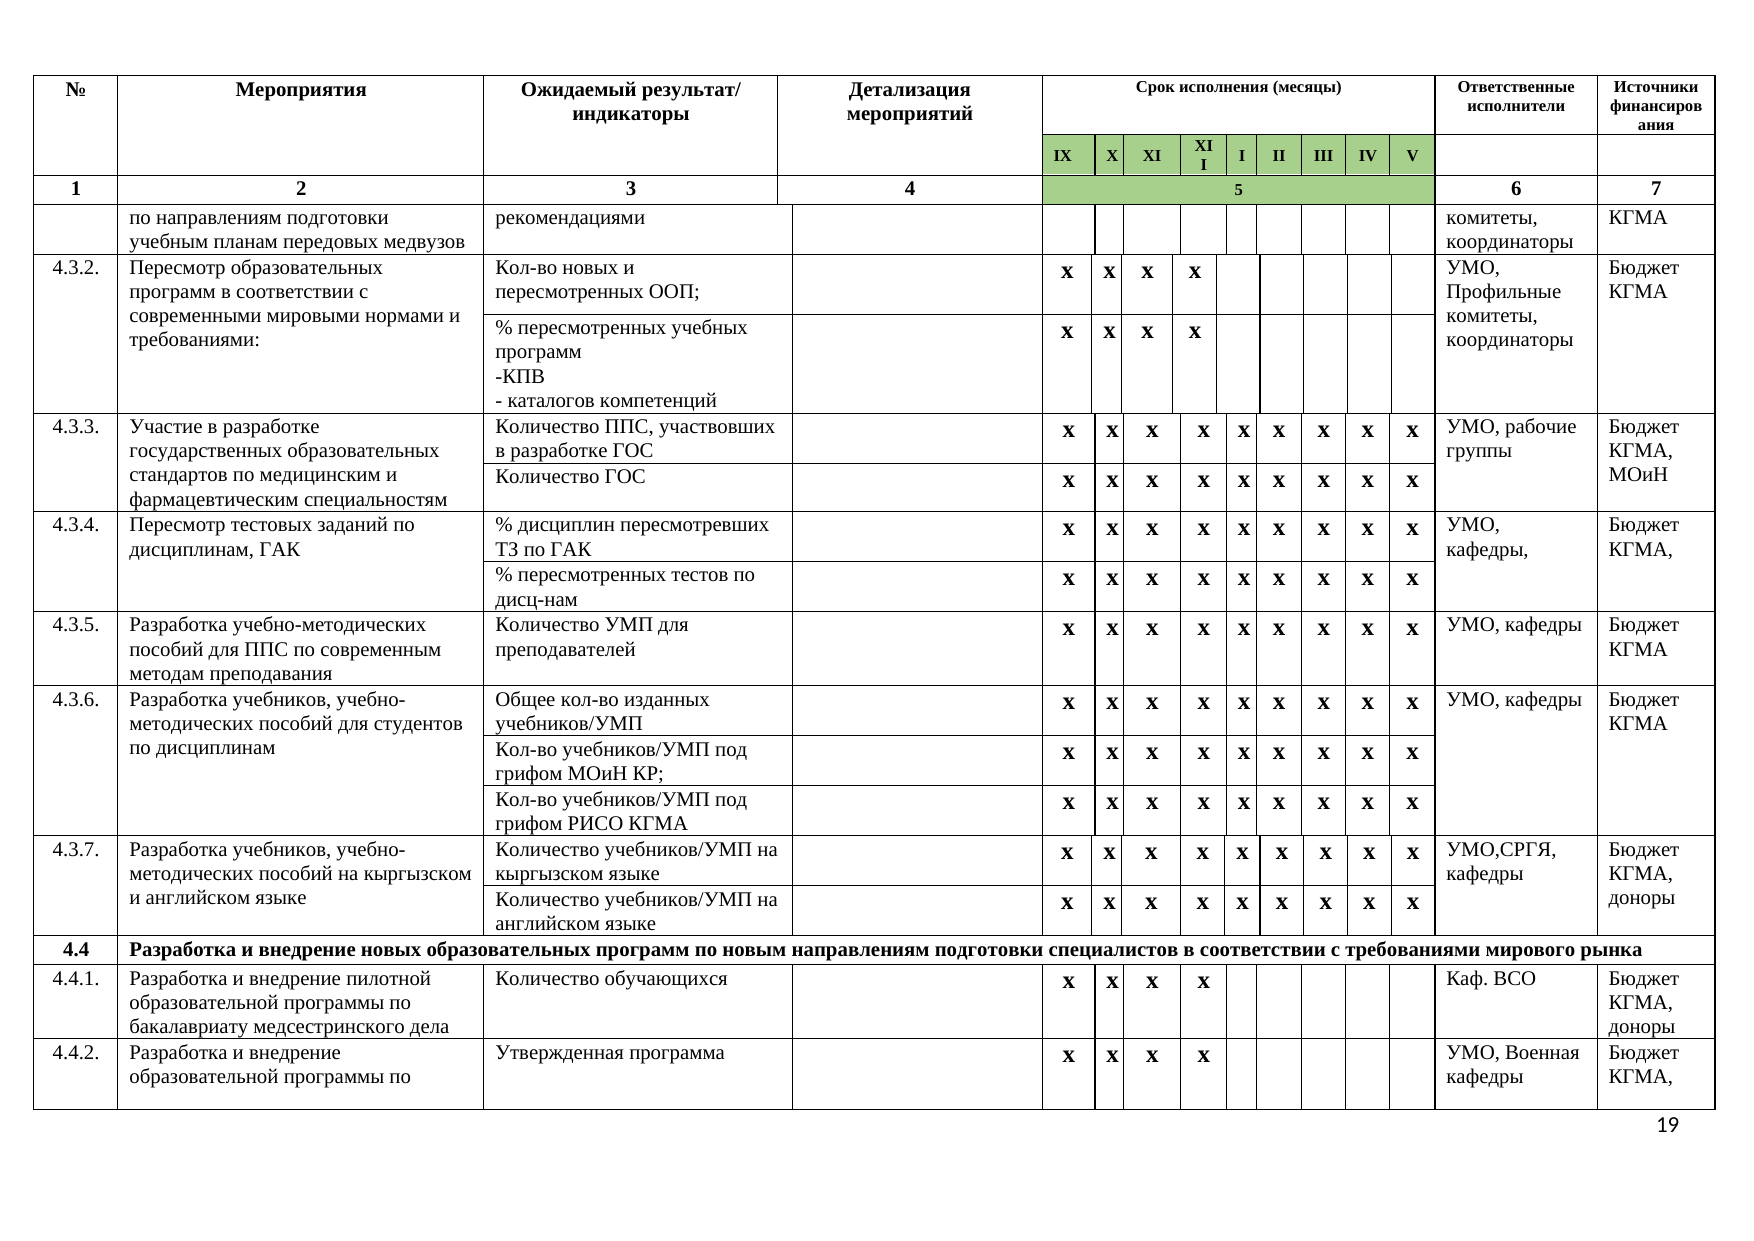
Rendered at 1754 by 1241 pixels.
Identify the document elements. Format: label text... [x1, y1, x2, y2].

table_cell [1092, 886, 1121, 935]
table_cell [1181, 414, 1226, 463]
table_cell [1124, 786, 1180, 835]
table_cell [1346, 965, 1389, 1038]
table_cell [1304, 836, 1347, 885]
table_cell V [1390, 135, 1434, 174]
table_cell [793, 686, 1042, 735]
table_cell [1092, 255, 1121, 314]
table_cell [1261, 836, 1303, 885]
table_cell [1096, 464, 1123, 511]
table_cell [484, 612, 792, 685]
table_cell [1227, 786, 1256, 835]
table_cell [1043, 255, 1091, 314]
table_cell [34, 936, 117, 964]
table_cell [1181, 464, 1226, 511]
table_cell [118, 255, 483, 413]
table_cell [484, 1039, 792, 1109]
table_cell 6 [1436, 176, 1597, 204]
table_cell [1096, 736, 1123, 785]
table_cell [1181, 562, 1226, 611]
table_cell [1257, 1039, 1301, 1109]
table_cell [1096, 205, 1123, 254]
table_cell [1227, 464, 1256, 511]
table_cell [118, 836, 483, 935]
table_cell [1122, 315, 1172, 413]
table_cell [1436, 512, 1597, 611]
table_header Ответственные исполнители [1436, 76, 1597, 134]
table_cell [1598, 135, 1714, 174]
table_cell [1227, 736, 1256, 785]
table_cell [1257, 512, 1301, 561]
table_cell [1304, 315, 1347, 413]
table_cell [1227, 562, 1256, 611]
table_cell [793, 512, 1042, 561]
table_cell 5 [1043, 176, 1434, 204]
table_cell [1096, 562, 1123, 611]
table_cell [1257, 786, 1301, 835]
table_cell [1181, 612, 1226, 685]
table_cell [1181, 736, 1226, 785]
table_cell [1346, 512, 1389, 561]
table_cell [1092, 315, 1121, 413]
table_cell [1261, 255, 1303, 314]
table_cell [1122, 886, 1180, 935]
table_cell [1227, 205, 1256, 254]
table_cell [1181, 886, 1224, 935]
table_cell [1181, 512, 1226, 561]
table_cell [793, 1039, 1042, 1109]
table_header Ожидаемый результат/ индикаторы [484, 76, 777, 174]
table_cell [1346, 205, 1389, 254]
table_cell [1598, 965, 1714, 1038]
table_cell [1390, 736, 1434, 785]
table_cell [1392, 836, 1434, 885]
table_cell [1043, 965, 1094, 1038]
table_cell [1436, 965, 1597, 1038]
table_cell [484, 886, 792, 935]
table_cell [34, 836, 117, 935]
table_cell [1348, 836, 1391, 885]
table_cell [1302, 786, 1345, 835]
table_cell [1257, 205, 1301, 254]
table_cell II [1257, 135, 1301, 174]
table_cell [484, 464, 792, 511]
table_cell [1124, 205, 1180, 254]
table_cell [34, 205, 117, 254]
table_cell III [1302, 135, 1345, 174]
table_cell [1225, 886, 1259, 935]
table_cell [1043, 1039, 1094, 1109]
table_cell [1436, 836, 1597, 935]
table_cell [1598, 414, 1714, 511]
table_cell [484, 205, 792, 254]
table_cell X [1096, 135, 1123, 174]
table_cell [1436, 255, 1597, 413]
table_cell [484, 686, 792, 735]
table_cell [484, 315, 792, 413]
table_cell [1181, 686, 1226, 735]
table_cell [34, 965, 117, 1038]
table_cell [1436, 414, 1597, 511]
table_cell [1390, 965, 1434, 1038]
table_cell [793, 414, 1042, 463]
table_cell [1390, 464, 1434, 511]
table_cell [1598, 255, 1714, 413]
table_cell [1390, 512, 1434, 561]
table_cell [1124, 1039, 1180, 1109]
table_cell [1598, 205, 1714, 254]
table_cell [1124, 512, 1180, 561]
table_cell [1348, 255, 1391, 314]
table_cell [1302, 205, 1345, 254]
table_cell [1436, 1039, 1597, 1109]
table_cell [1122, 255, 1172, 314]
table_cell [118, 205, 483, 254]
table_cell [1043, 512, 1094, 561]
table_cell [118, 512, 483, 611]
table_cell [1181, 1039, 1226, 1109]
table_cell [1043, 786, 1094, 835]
table_cell IX [1043, 135, 1094, 174]
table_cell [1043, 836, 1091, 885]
table_header Детализация мероприятий [778, 76, 1042, 174]
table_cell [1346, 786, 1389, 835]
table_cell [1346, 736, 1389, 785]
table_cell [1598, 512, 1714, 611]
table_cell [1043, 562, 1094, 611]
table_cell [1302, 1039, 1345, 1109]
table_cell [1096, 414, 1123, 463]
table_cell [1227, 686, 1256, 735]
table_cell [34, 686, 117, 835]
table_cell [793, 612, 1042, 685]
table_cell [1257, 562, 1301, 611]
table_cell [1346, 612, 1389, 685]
table_cell 2 [118, 176, 483, 204]
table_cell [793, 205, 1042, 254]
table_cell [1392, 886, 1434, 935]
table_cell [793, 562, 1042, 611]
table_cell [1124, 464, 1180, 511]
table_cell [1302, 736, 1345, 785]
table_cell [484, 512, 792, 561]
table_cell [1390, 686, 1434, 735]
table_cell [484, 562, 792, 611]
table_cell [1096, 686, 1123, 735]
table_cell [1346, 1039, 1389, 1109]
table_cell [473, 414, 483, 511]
table_header Мероприятия [118, 76, 483, 174]
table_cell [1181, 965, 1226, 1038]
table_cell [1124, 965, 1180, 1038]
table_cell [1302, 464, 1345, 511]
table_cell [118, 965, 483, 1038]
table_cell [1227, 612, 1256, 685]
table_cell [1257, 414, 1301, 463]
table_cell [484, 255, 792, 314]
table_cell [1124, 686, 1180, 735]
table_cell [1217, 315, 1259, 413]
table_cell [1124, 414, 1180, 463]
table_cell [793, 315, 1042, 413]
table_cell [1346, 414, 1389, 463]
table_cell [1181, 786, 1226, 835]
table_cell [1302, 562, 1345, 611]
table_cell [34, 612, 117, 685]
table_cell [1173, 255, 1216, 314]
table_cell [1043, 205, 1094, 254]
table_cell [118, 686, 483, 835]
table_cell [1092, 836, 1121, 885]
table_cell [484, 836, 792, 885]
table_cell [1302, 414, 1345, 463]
table_cell 3 [484, 176, 777, 204]
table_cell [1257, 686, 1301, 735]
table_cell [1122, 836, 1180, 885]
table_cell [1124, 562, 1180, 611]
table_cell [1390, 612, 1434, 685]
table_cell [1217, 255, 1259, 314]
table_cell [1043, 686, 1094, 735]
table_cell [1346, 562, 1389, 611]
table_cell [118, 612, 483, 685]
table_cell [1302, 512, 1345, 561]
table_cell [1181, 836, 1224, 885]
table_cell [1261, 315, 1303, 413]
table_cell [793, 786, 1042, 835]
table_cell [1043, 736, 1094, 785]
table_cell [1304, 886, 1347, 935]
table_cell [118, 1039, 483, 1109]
table_cell 1 [34, 176, 117, 204]
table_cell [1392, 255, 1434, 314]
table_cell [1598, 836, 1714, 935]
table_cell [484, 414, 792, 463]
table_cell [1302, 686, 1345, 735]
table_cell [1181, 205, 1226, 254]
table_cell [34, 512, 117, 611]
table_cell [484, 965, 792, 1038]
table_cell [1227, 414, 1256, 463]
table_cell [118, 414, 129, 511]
table_cell XI [1124, 135, 1180, 174]
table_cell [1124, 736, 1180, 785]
table_header Источники финансирования [1598, 76, 1714, 134]
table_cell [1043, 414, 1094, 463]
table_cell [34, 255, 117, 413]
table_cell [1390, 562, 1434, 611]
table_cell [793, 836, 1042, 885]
table_cell XII [1181, 135, 1226, 174]
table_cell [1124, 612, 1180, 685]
table_header Срок исполнения (месяцы) [1043, 76, 1434, 134]
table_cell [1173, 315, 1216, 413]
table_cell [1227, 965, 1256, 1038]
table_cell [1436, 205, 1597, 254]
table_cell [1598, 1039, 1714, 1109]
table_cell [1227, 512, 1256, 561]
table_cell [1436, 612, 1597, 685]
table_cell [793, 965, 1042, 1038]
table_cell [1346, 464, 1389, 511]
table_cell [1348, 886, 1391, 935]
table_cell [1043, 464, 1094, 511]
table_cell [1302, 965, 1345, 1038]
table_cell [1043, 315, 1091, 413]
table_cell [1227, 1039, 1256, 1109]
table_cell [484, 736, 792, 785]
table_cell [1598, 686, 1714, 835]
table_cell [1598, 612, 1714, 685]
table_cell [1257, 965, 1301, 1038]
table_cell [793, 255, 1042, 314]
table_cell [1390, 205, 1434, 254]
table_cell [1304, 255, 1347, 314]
table_cell 7 [1598, 176, 1714, 204]
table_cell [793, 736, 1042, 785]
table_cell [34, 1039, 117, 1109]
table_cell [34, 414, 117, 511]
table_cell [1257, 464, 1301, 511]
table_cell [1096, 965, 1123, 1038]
table_cell 4 [778, 176, 1042, 204]
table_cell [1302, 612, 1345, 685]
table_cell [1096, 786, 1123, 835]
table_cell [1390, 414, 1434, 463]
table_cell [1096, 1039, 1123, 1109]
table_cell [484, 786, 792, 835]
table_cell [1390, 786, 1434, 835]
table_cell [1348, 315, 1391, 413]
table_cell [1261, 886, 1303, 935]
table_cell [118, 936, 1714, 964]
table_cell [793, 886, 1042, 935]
table_cell I [1227, 135, 1256, 174]
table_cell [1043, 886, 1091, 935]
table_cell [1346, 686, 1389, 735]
table_header № [34, 76, 117, 174]
table_cell IV [1346, 135, 1389, 174]
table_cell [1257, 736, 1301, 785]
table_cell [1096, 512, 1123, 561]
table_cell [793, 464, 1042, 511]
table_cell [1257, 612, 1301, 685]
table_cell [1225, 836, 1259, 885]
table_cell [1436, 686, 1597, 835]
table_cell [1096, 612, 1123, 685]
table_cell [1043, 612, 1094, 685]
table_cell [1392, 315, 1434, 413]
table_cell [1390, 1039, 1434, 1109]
table_cell [1436, 135, 1597, 174]
